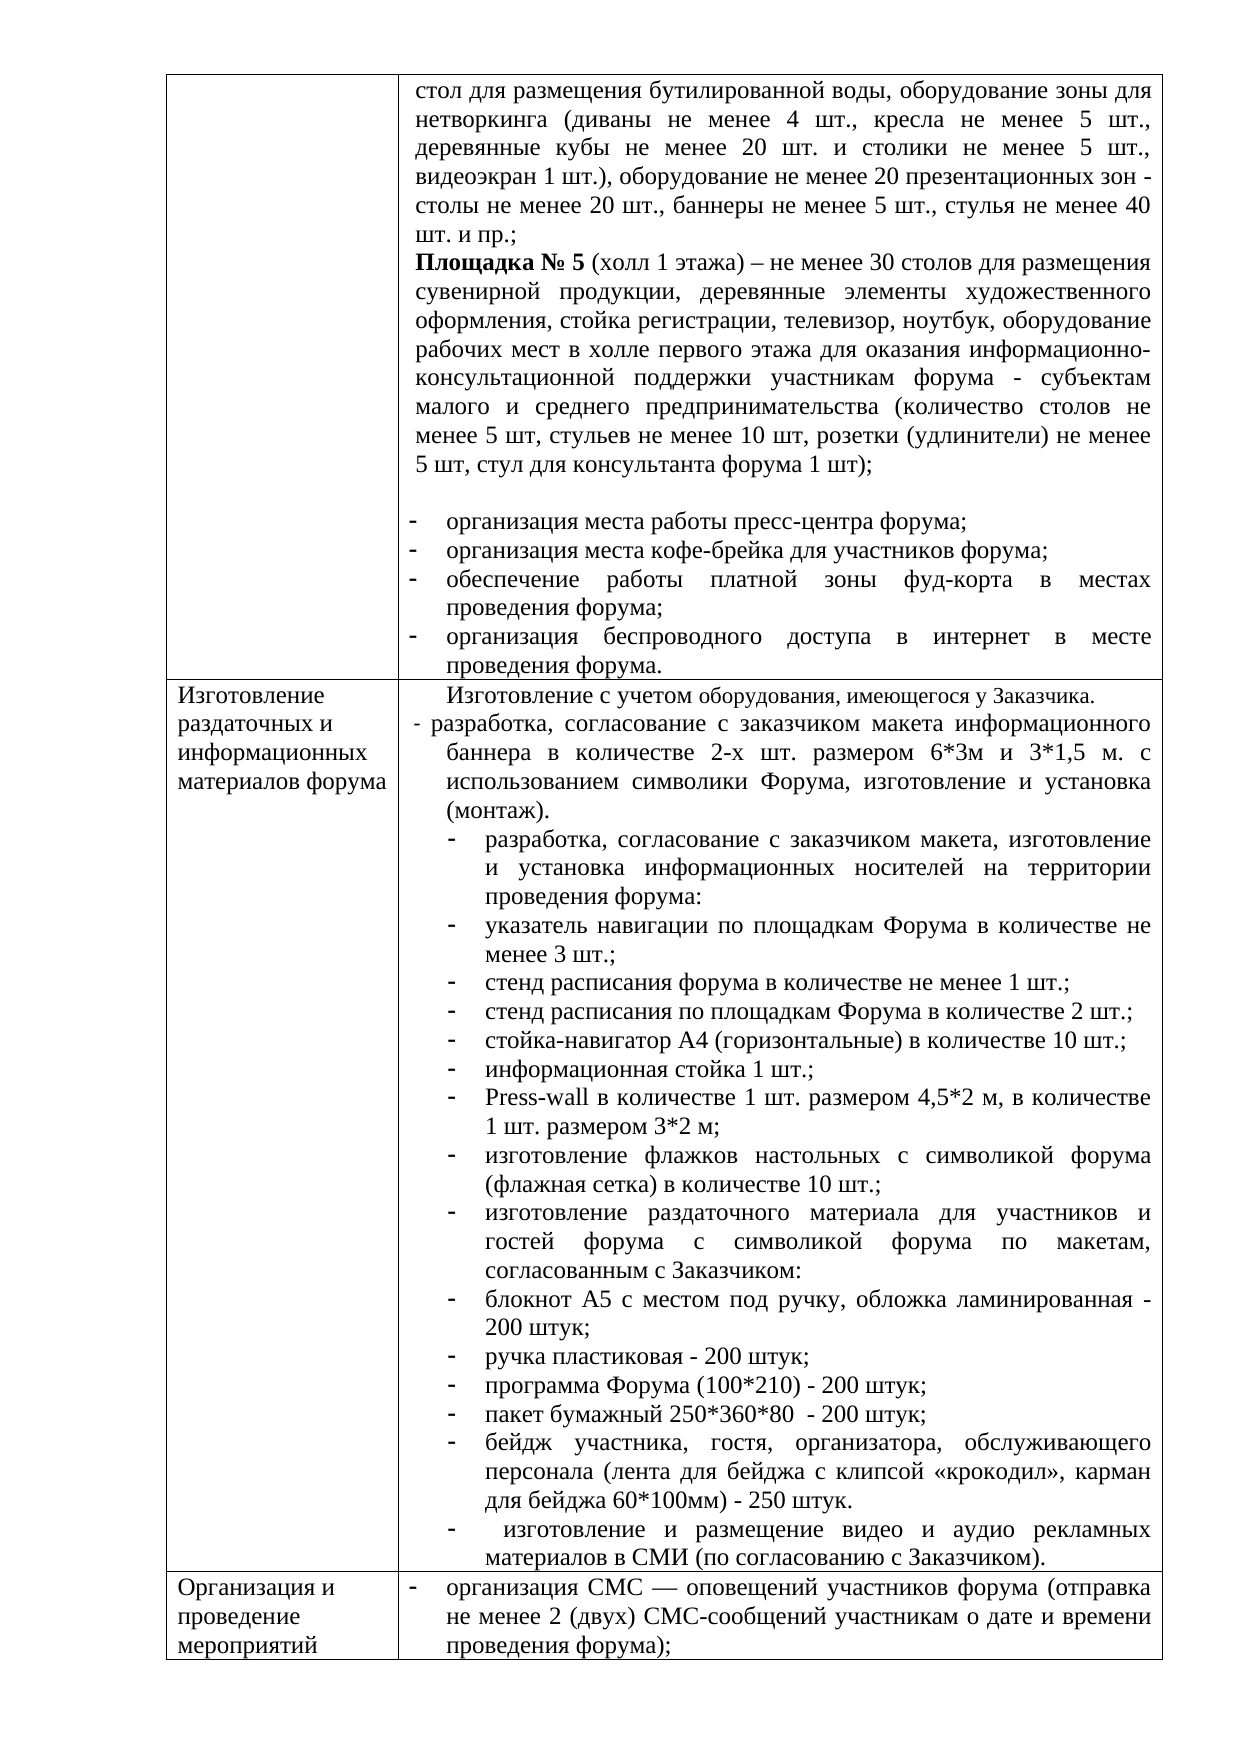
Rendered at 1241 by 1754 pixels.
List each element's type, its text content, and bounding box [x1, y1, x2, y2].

table_cell Изготовление раздаточных и информационных материалов форума [167, 680, 398, 1571]
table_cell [399, 1572, 1162, 1658]
table_cell Изготовление с учетом оборудования, имеющегося у Заказчика. - разработка, согласование с заказчиком макета информационного баннера в количестве 2-х шт. размером 6*3м и 3*1,5 м. с использованием символики Форума, изготовление и установка (монтаж). разработка, согласование с заказчиком макета, изготовление и установка информационных носителей на территории проведения форума: указатель навигации по площадкам Форума в количестве не менее 3 шт.; стенд расписания форума в количестве не менее 1 шт.; стенд расписания по площадкам Форума в количестве 2 шт.; стойка-навигатор А4 (горизонтальные) в количестве 10 шт.; информационная стойка 1 шт.; Press-wall в количестве 1 шт. размером 4,5*2 м, в количестве 1 шт. размером 3*2 м; изготовление флажков настольных с символикой форума (флажная сетка) в количестве 10 шт.; изготовление раздаточного материала для участников и гостей форума с символикой форума по макетам, согласованным с Заказчиком: блокнот А5 с местом под ручку, обложка ламинированная -200 штук; ручка пластиковая - 200 штук; программа Форума (100*210) - 200 штук; пакет бумажный 250*360*80 - 200 штук; бейдж участника, гостя, организатора, обслуживающего персонала (лента для бейджа с клипсой «крокодил», карман для бейджа 60*100мм) - 250 штук. изготовление и размещение видео и аудио рекламных материалов в СМИ (по согласованию с Заказчиком). [399, 680, 1162, 1571]
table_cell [167, 75, 398, 679]
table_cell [399, 75, 1162, 679]
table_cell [167, 1572, 398, 1658]
